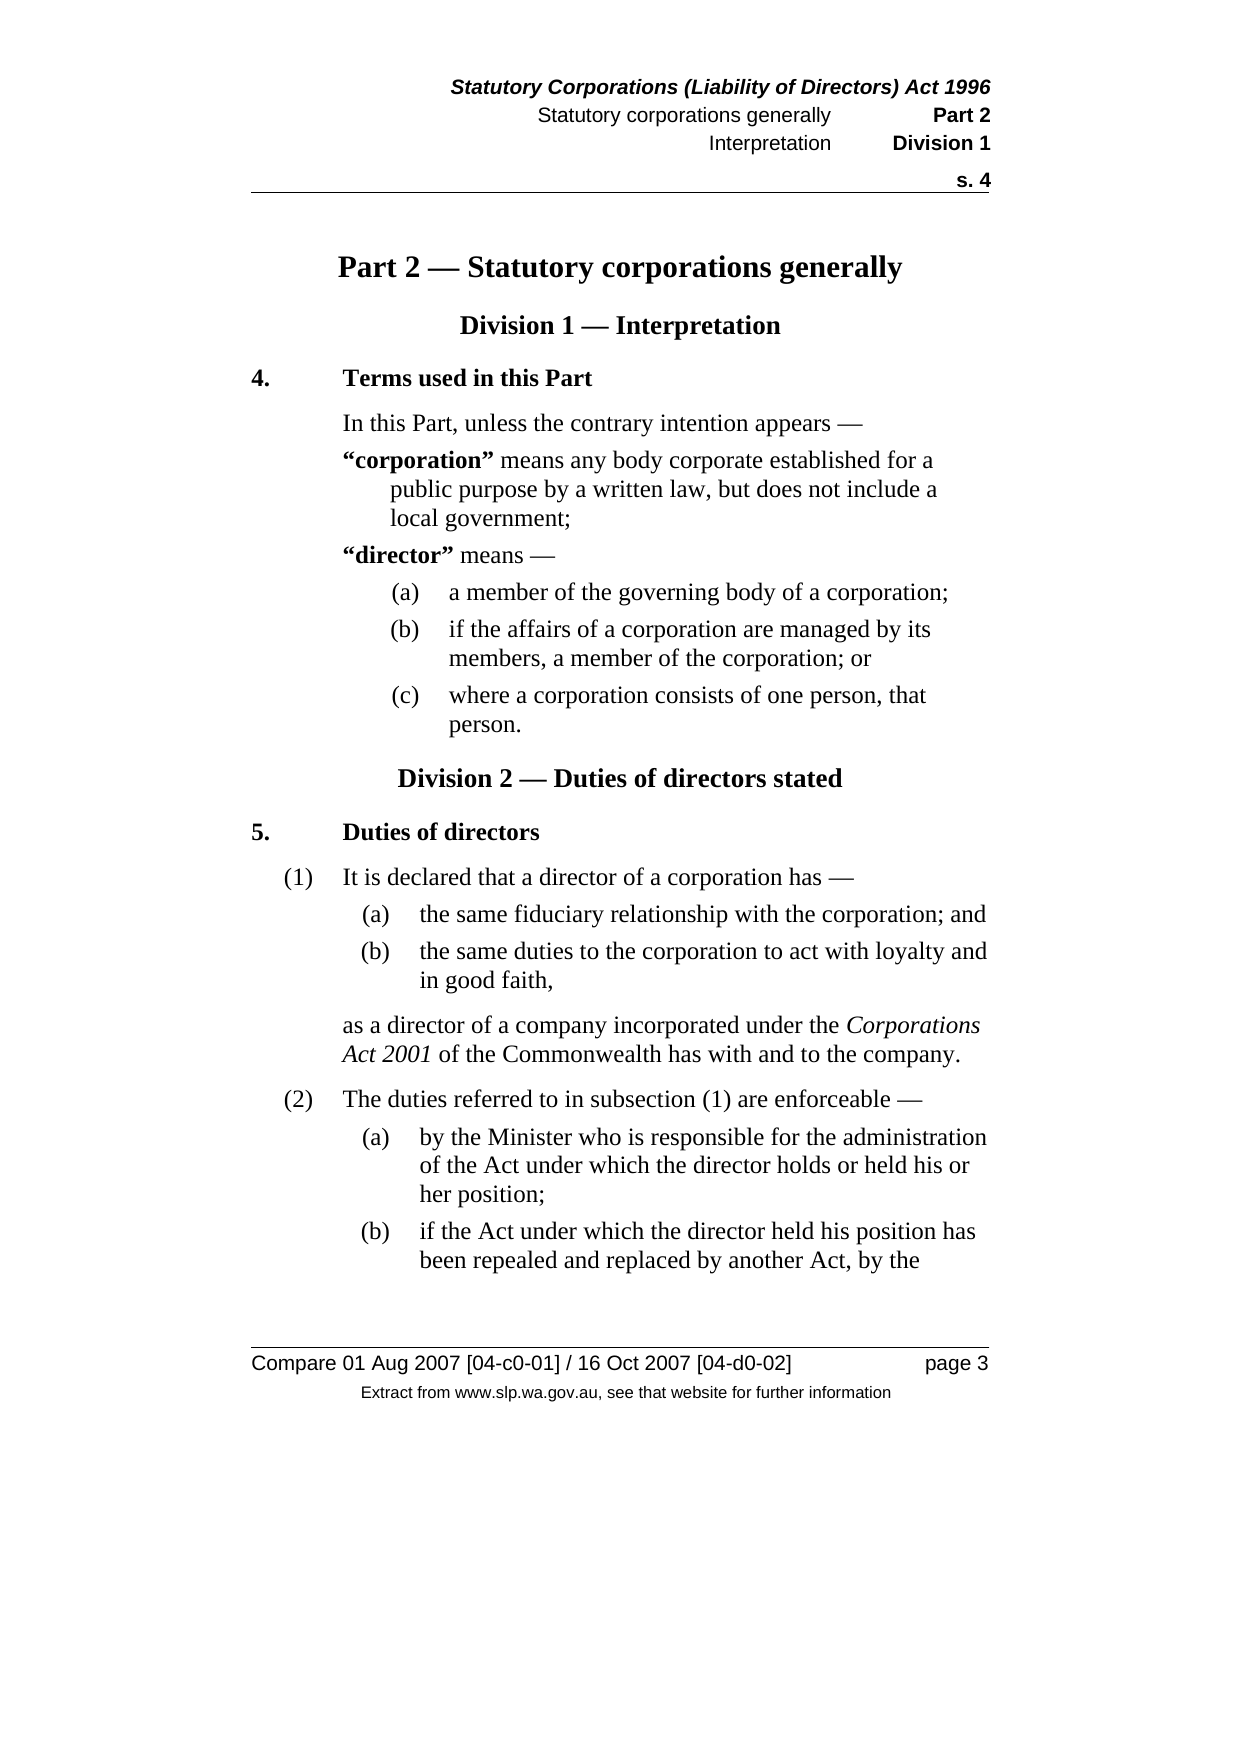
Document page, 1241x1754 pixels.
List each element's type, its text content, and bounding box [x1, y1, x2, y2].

subtitle 4. Terms used in this Part [251, 363, 989, 392]
subtitle Division 1 — Interpretation [251, 309, 989, 340]
subtitle 5. Duties of directors [251, 817, 989, 845]
text “corporation” means any body corporate established for a public purpose by a written law, but does not include a local government; [251, 446, 989, 532]
text (b) the same duties to the corporation to act with loyalty and in good faith, [251, 936, 989, 994]
text (c) where a corporation consists of one person, that person. [251, 680, 989, 738]
text In this Part, unless the contrary intention appears — [251, 408, 989, 437]
text (2) The duties referred to in subsection (1) are enforceable — [251, 1084, 989, 1113]
text (b) if the affairs of a corporation are managed by its members, a member of the corporation; or [251, 614, 989, 672]
subtitle Division 2 — Duties of directors stated [251, 763, 989, 794]
text (a) the same fiduciary relationship with the corporation; and [251, 899, 989, 928]
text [251, 1216, 989, 1274]
subtitle Part 2 — Statutory corporations generally [251, 248, 989, 284]
text “director” means — [251, 540, 989, 569]
text (a) a member of the governing body of a corporation; [251, 577, 989, 606]
text (1) It is declared that a director of a corporation has — [251, 862, 989, 891]
text as a director of a company incorporated under the Corporations Act 2001 of the Commonwealth has with and to the company. [251, 1010, 989, 1068]
text (a) by the Minister who is responsible for the administration of the Act under which the director holds or held his or her position; [251, 1122, 989, 1208]
